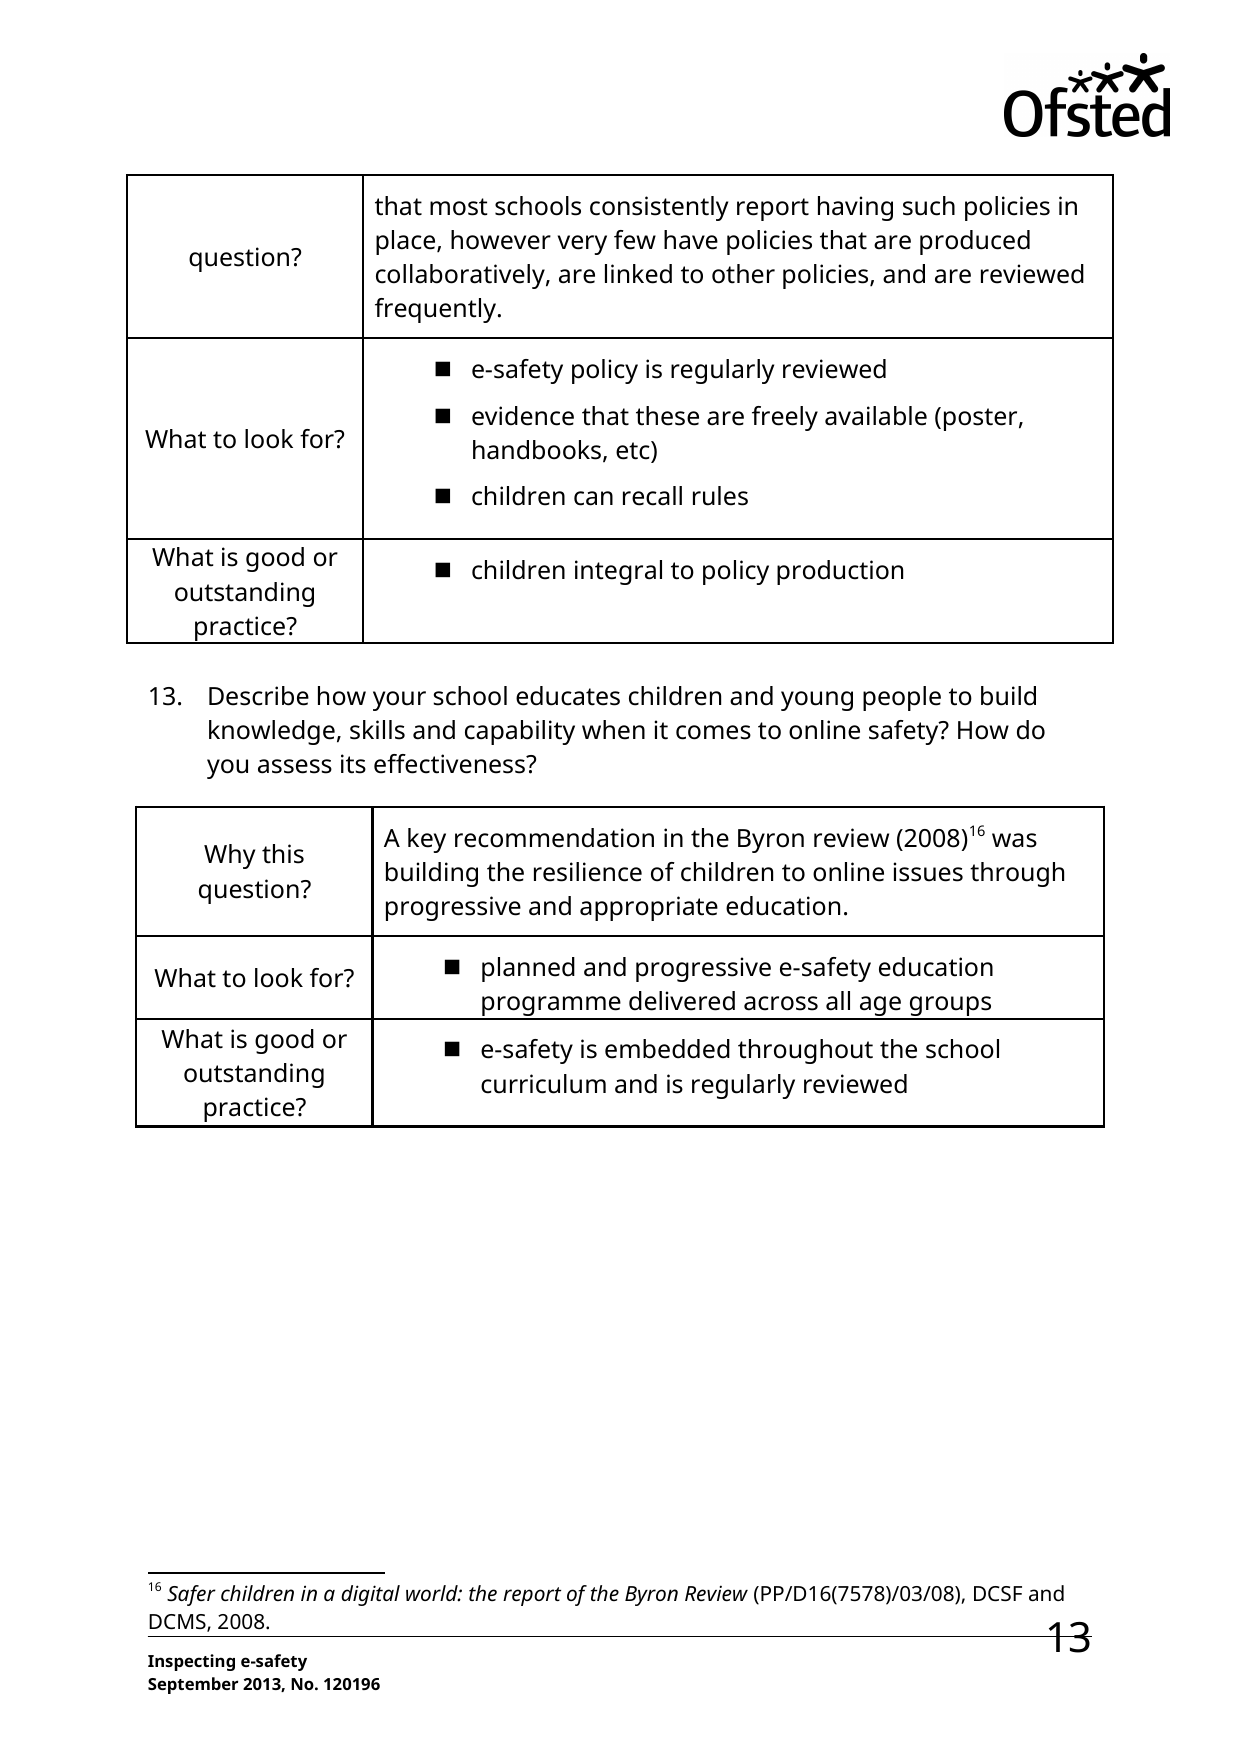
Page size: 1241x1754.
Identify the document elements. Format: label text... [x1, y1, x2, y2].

picture [1004, 53, 1170, 137]
table_cell children integral to policy production [364, 540, 1112, 642]
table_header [364, 176, 1112, 337]
text Describe how your school educates children and young people to build knowledge, skills and capability when it comes to online safety? How do you assess its effectiveness? [148, 678, 1092, 781]
table_cell What to look for? [128, 339, 362, 538]
table_header A key recommendation in the Byron review (2008) was building the resilience of children to online issues through progressive and appropriate education. [374, 808, 1103, 935]
table_header Why this question? [137, 808, 371, 935]
table_cell What is good or outstanding practice? [128, 540, 362, 642]
table_header Why this question? [128, 176, 362, 337]
table_cell e-safety policy is regularly reviewed evidence that these are freely available (poster, handbooks, etc) children can recall rules [364, 339, 1112, 538]
table_cell What is good or outstanding practice? [137, 1020, 371, 1125]
table_cell planned and progressive e-safety education programme delivered across all age groups [374, 937, 1103, 1018]
table_cell What to look for? [137, 937, 371, 1018]
table_cell e-safety is embedded throughout the school curriculum and is regularly reviewed [374, 1020, 1103, 1125]
